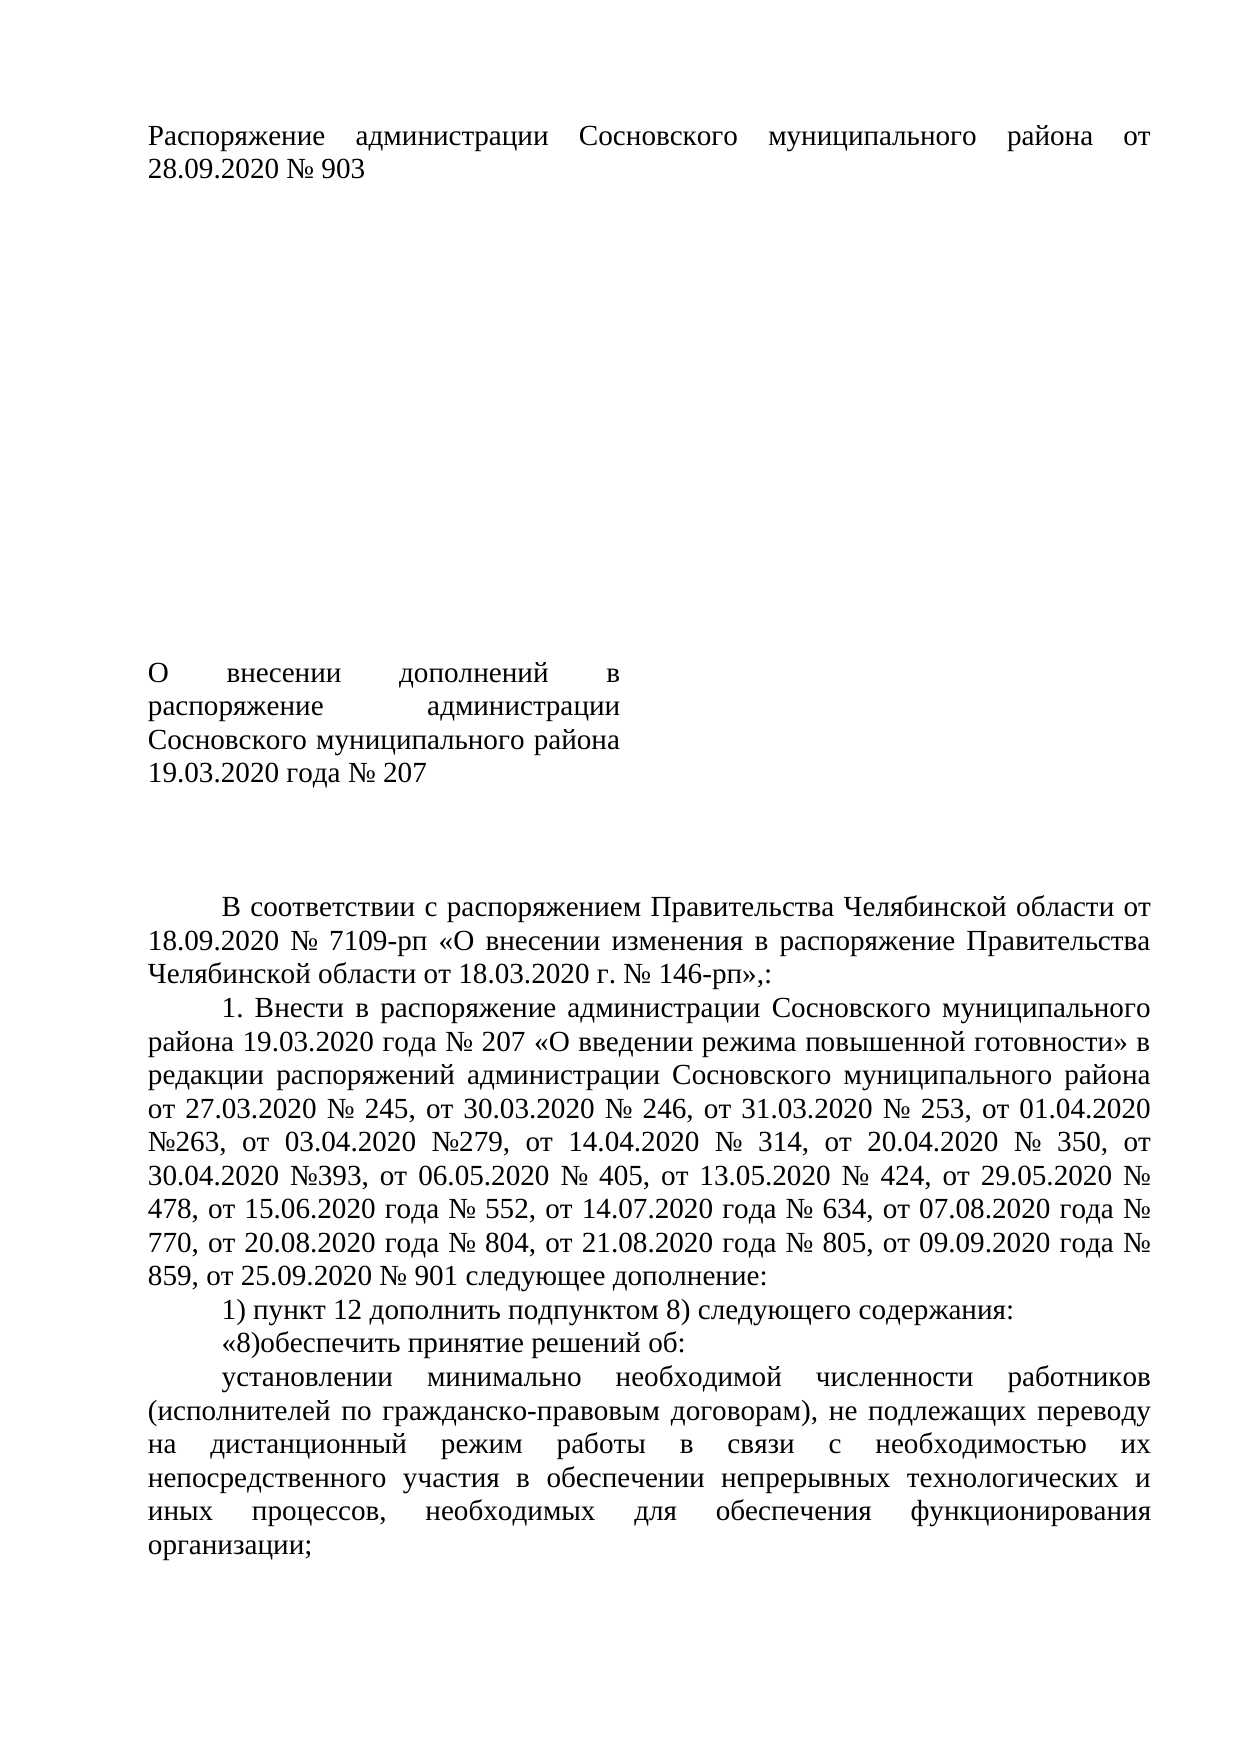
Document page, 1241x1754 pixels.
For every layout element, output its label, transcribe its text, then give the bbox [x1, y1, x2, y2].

text установлении минимально необходимой численности работников (исполнителей по гражданско-правовым договорам), не подлежащих переводу на дистанционный режим работы в связи с необходимостью их непосредственного участия в обеспечении непрерывных технологических и иных процессов, необходимых для обеспечения функционирования организации; [148, 1359, 1152, 1560]
text Распоряжение администрации Сосновского муниципального района от 28.09.2020 № 903 [148, 118, 1152, 185]
text 1. Внести в распоряжение администрации Сосновского муниципального района 19.03.2020 года № 207 «О введении режима повышенной готовности» в редакции распоряжений администрации Сосновского муниципального района от 27.03.2020 № 245, от 30.03.2020 № 246, от 31.03.2020 № 253, от 01.04.2020 №263, от 03.04.2020 №279, от 14.04.2020 № 314, от 20.04.2020 № 350, от 30.04.2020 №393, от 06.05.2020 № 405, от 13.05.2020 № 424, от 29.05.2020 № 478, от 15.06.2020 года № 552, от 14.07.2020 года № 634, от 07.08.2020 года № 770, от 20.08.2020 года № 804, от 21.08.2020 года № 805, от 09.09.2020 года № 859, от 25.09.2020 № 901 следующее дополнение: [148, 990, 1152, 1292]
text 1) пункт 12 дополнить подпунктом 8) следующего содержания: [148, 1292, 1152, 1326]
text В соответствии с распоряжением Правительства Челябинской области от 18.09.2020 № 7109-рп «О внесении изменения в распоряжение Правительства Челябинской области от 18.03.2020 г. № 146-рп»,: [148, 889, 1152, 990]
text «8)обеспечить принятие решений об: [148, 1326, 1152, 1359]
text О внесении дополнений в распоряжение администрации Сосновского муниципального района 19.03.2020 года № 207 [148, 655, 620, 789]
